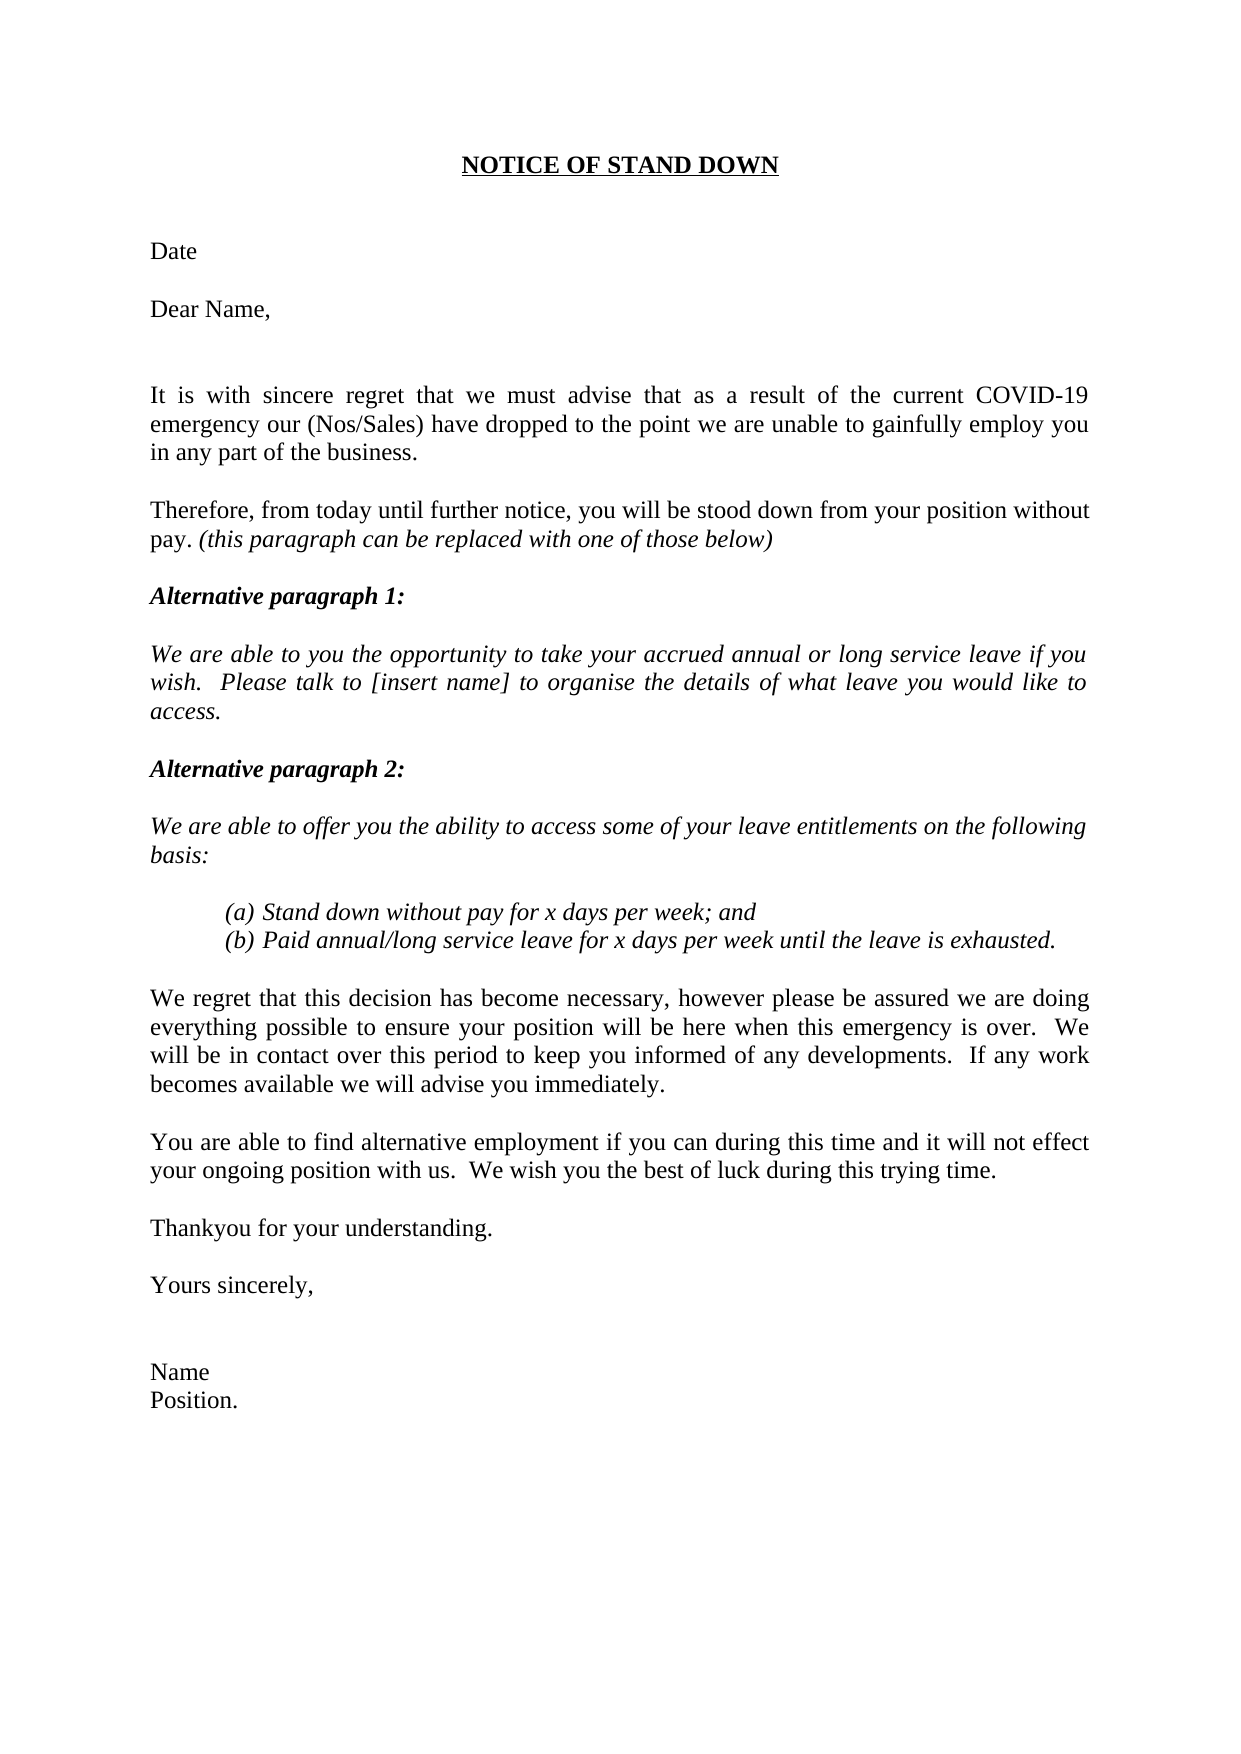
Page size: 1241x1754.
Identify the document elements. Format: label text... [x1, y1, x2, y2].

text Alternative paragraph 1: [150, 581, 1090, 610]
text Alternative paragraph 2: [150, 754, 1090, 782]
text You are able to find alternative employment if you can during this time and it will not effect your ongoing position with us. We wish you the best of luck during this trying time. [150, 1127, 1090, 1184]
list Paid annual/long service leave for x days per week until the leave is exhausted. [225, 926, 1090, 954]
text Date [150, 236, 1090, 265]
list Stand down without pay for x days per week; and [225, 897, 1090, 926]
text We are able to you the opportunity to take your accrued annual or long service leave if you wish. Please talk to [insert name] to organise the details of what leave you would like to access. [150, 639, 1090, 725]
text Yours sincerely, [150, 1271, 1090, 1299]
text NOTICE OF STAND DOWN [150, 150, 1090, 179]
text Thankyou for your understanding. [150, 1213, 1090, 1242]
text It is with sincere regret that we must advise that as a result of the current COVID-19 emergency our (Nos/Sales) have dropped to the point we are unable to gainfully employ you in any part of the business. [150, 380, 1090, 466]
text We are able to offer you the ability to access some of your leave entitlements on the following basis: [150, 811, 1090, 869]
text Therefore, from today until further notice, you will be stood down from your position without pay. (this paragraph can be replaced with one of those below) [150, 495, 1090, 552]
text We regret that this decision has become necessary, however please be assured we are doing everything possible to ensure your position will be here when this emergency is over. We will be in contact over this period to keep you informed of any developments. If any work becomes available we will advise you immediately. [150, 983, 1090, 1098]
text Position. [150, 1386, 1090, 1414]
text Name [150, 1357, 1090, 1386]
text Dear Name, [150, 294, 1090, 322]
